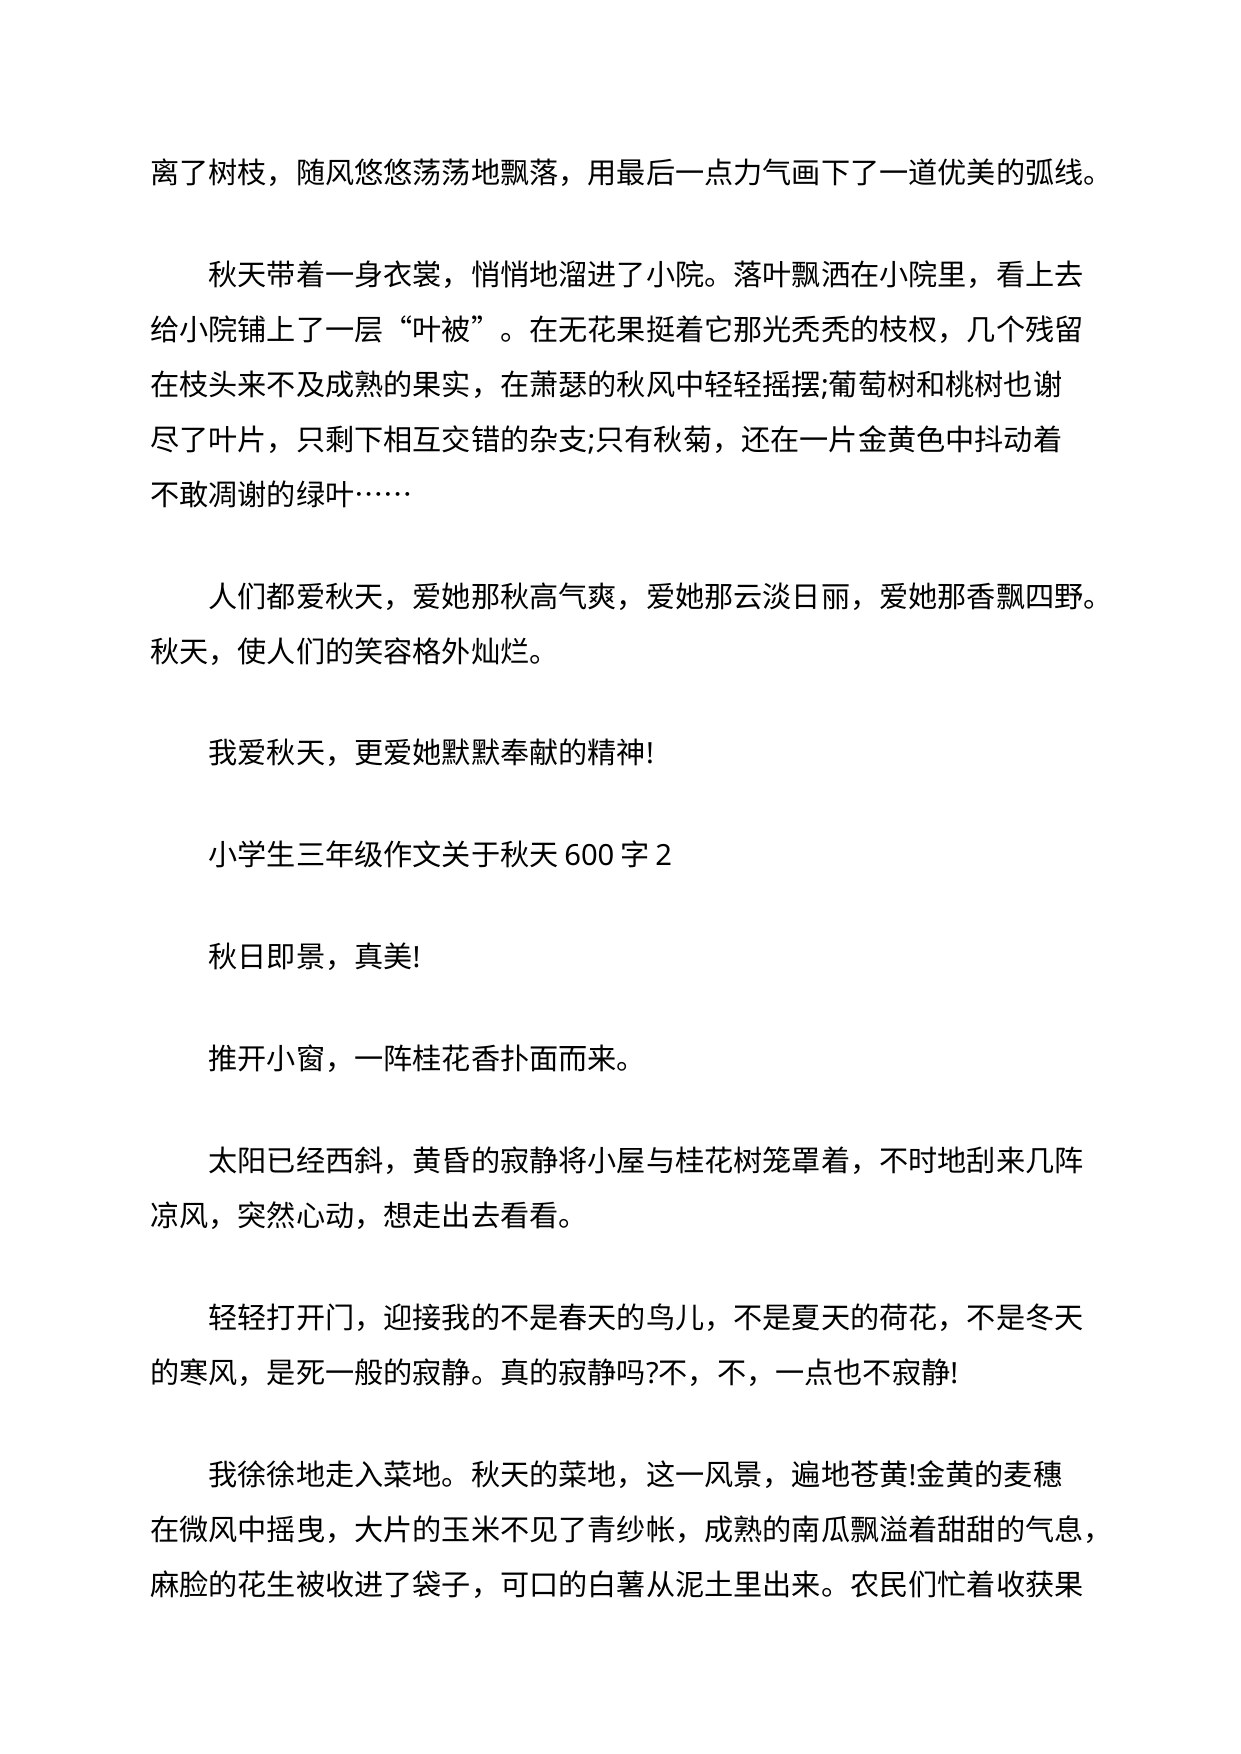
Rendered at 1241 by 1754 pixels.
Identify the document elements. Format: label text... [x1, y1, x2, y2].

text 太阳已经西斜，黄昏的寂静将小屋与桂花树笼罩着，不时地刮来几阵凉风，突然心动，想走出去看看。 [150, 1138, 1090, 1235]
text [150, 150, 1090, 192]
text 人们都爱秋天，爱她那秋高气爽，爱她那云淡日丽，爱她那香飘四野。秋天，使人们的笑容格外灿烂。 [150, 573, 1090, 671]
text 轻轻打开门，迎接我的不是春天的鸟儿，不是夏天的荷花，不是冬天的寒风，是死一般的寂静。真的寂静吗?不，不，一点也不寂静! [150, 1294, 1090, 1392]
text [150, 1451, 1090, 1603]
text 小学生三年级作文关于秋天600字2 [150, 832, 1090, 874]
text 秋天带着一身衣裳，悄悄地溜进了小院。落叶飘洒在小院里，看上去给小院铺上了一层“叶被”。在无花果挺着它那光秃秃的枝杈，几个残留在枝头来不及成熟的果实，在萧瑟的秋风中轻轻摇摆;葡萄树和桃树也谢尽了叶片，只剩下相互交错的杂支;只有秋菊，还在一片金黄色中抖动着不敢凋谢的绿叶…… [150, 252, 1090, 514]
text 推开小窗，一阵桂花香扑面而来。 [150, 1036, 1090, 1078]
text 我爱秋天，更爱她默默奉献的精神! [150, 730, 1090, 772]
text 秋日即景，真美! [150, 934, 1090, 976]
